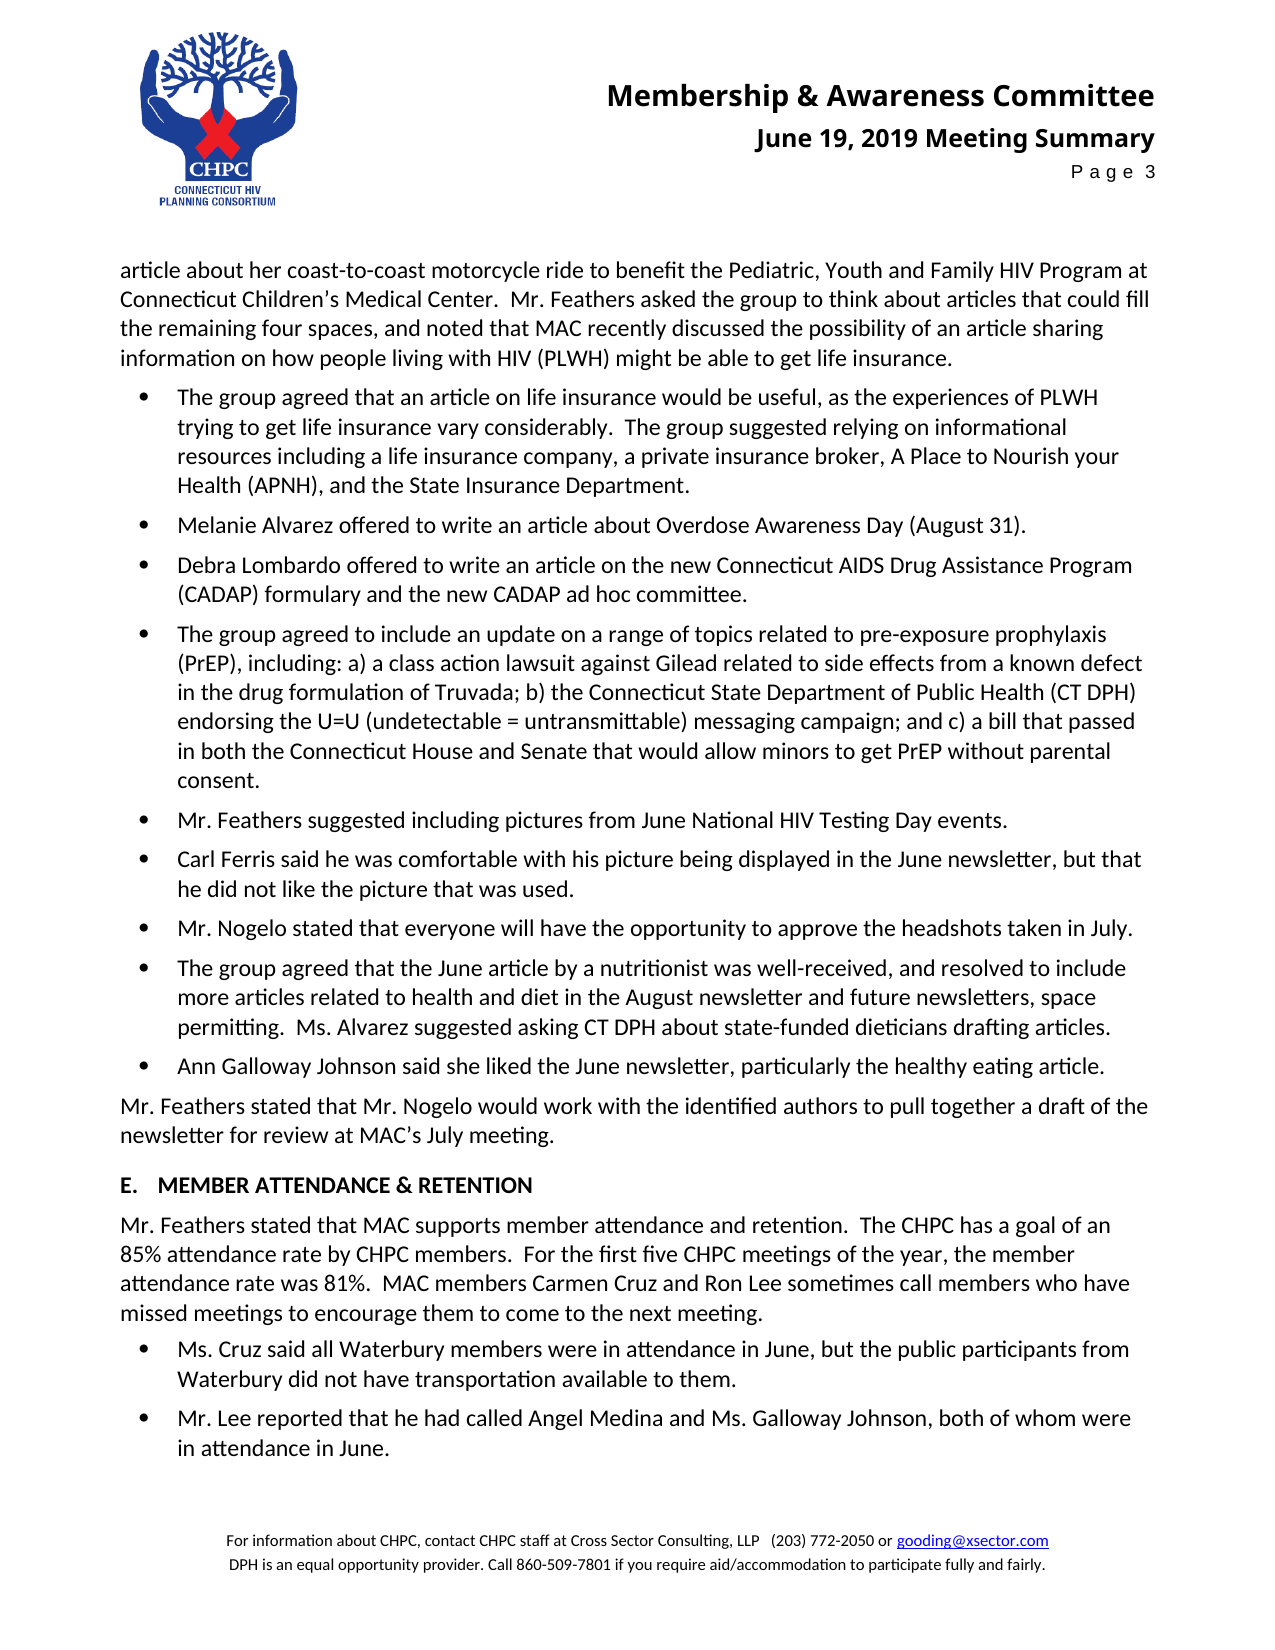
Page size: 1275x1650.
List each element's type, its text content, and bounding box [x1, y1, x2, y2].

list Mr. Nogelo stated that everyone will have the opportunity to approve the headshots taken in July. [139, 913, 1155, 943]
list Mr. Lee reported that he had called Angel Medina and Ms. Galloway Johnson, both of whom were in attendance in June. [139, 1403, 1155, 1462]
list Ms. Cruz said all Waterbury members were in attendance in June, but the public participants from Waterbury did not have transportation available to them. [139, 1334, 1155, 1393]
list The group agreed to include an update on a range of topics related to pre-exposure prophylaxis (PrEP), including: a) a class action lawsuit against Gilead related to side effects from a known defect in the drug formulation of Truvada; b) the Connecticut State Department of Public Health (CT DPH) endorsing the U=U (undetectable = untransmittable) messaging campaign; and c) a bill that passed in both the Connecticut House and Senate that would allow minors to get PrEP without parental consent. [139, 619, 1155, 794]
list Melanie Alvarez offered to write an article about Overdose Awareness Day (August 31). [139, 510, 1155, 539]
list Member Attendance & retention [120, 1170, 1155, 1199]
list Carl Ferris said he was comfortable with his picture being displayed in the June newsletter, but that he did not like the picture that was used. [139, 844, 1155, 903]
list Ann Galloway Johnson said she liked the June newsletter, particularly the healthy eating article. [139, 1051, 1155, 1081]
text Mr. Feathers stated that MAC supports member attendance and retention. The CHPC has a goal of an 85% attendance rate by CHPC members. For the first five CHPC meetings of the year, the member attendance rate was 81%. MAC members Carmen Cruz and Ron Lee sometimes call members who have missed meetings to encourage them to come to the next meeting. [120, 1210, 1155, 1327]
text Mr. Feathers stated that Mr. Nogelo would work with the identified authors to pull together a draft of the newsletter for review at MAC’s July meeting. [120, 1091, 1155, 1149]
list The group agreed that the June article by a nutritionist was well-received, and resolved to include more articles related to health and diet in the August newsletter and future newsletters, space permitting. Ms. Alvarez suggested asking CT DPH about state-funded dieticians drafting articles. [139, 953, 1155, 1041]
picture [111, 7, 328, 235]
list The group agreed that an article on life insurance would be useful, as the experiences of PLWH trying to get life insurance vary considerably. The group suggested relying on informational resources including a life insurance company, a private insurance broker, A Place to Nourish your Health (APNH), and the State Insurance Department. [139, 382, 1155, 499]
list Debra Lombardo offered to write an article on the new Connecticut AIDS Drug Assistance Program (CADAP) formulary and the new CADAP ad hoc committee. [139, 550, 1155, 608]
list Mr. Feathers suggested including pictures from June National HIV Testing Day events. [139, 805, 1155, 834]
